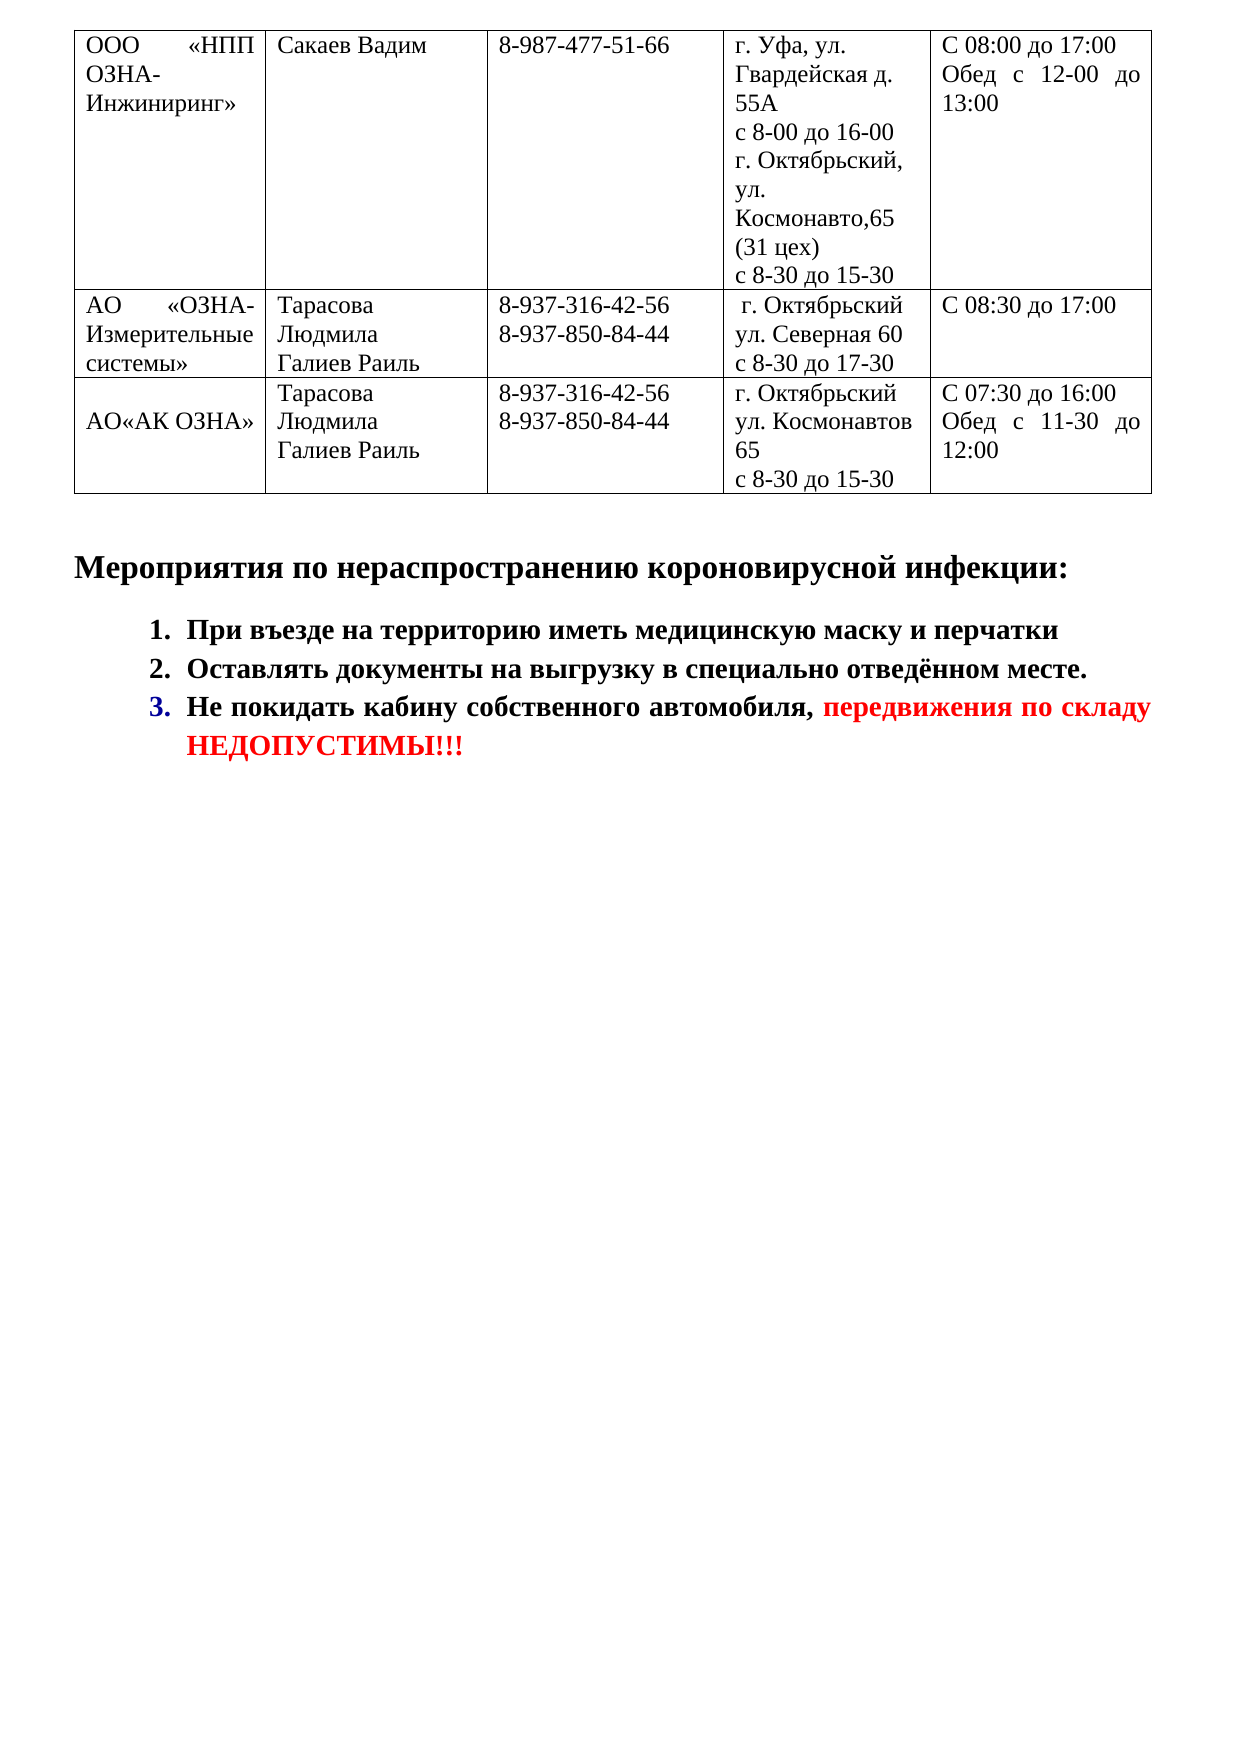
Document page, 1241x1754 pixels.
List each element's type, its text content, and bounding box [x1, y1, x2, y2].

table_cell 8-937-316-42-56 8-937-850-84-44 [488, 378, 723, 493]
text Мероприятия по нераспространению короновирусной инфекции: [74, 548, 1152, 586]
table_cell Тарасова Людмила Галиев Раиль [266, 378, 487, 493]
table_cell С 07:30 до 16:00 Обед с 11-30 до 12:00 [931, 378, 1151, 493]
table_cell С 08:30 до 17:00 [931, 290, 1151, 377]
table_cell Тарасова Людмила Галиев Раиль [266, 290, 487, 377]
table_cell АО «ОЗНА-Измерительные системы» [75, 290, 265, 377]
table_cell 8-937-316-42-56 8-937-850-84-44 [488, 290, 723, 377]
table_cell г. Октябрьский ул. Северная 60 с 8-30 до 17-30 [724, 290, 930, 377]
table_cell АО«АК ОЗНА» [75, 378, 265, 493]
list Не покидать кабину собственного автомобиля, передвижения по складу НЕДОПУСТИМЫ!!! [149, 689, 1152, 762]
table_cell 8-987-477-51-66 [488, 31, 723, 289]
table_cell С 08:00 до 17:00 Обед с 12-00 до 13:00 [931, 31, 1151, 289]
list Оставлять документы на выгрузку в специально отведённом месте. [149, 651, 1152, 684]
table_cell г. Октябрьский ул. Космонавтов 65 с 8-30 до 15-30 [724, 378, 930, 493]
table_cell г. Уфа, ул. Гвардейская д. 55А с 8-00 до 16-00 г. Октябрьский, ул. Космонавто,65 (31 цех) с 8-30 до 15-30 [724, 31, 930, 289]
table_cell Сакаев Вадим [266, 31, 487, 289]
list При въезде на территорию иметь медицинскую маску и перчатки [149, 612, 1152, 646]
table_cell ООО «НПП ОЗНА-Инжиниринг» [75, 31, 265, 289]
